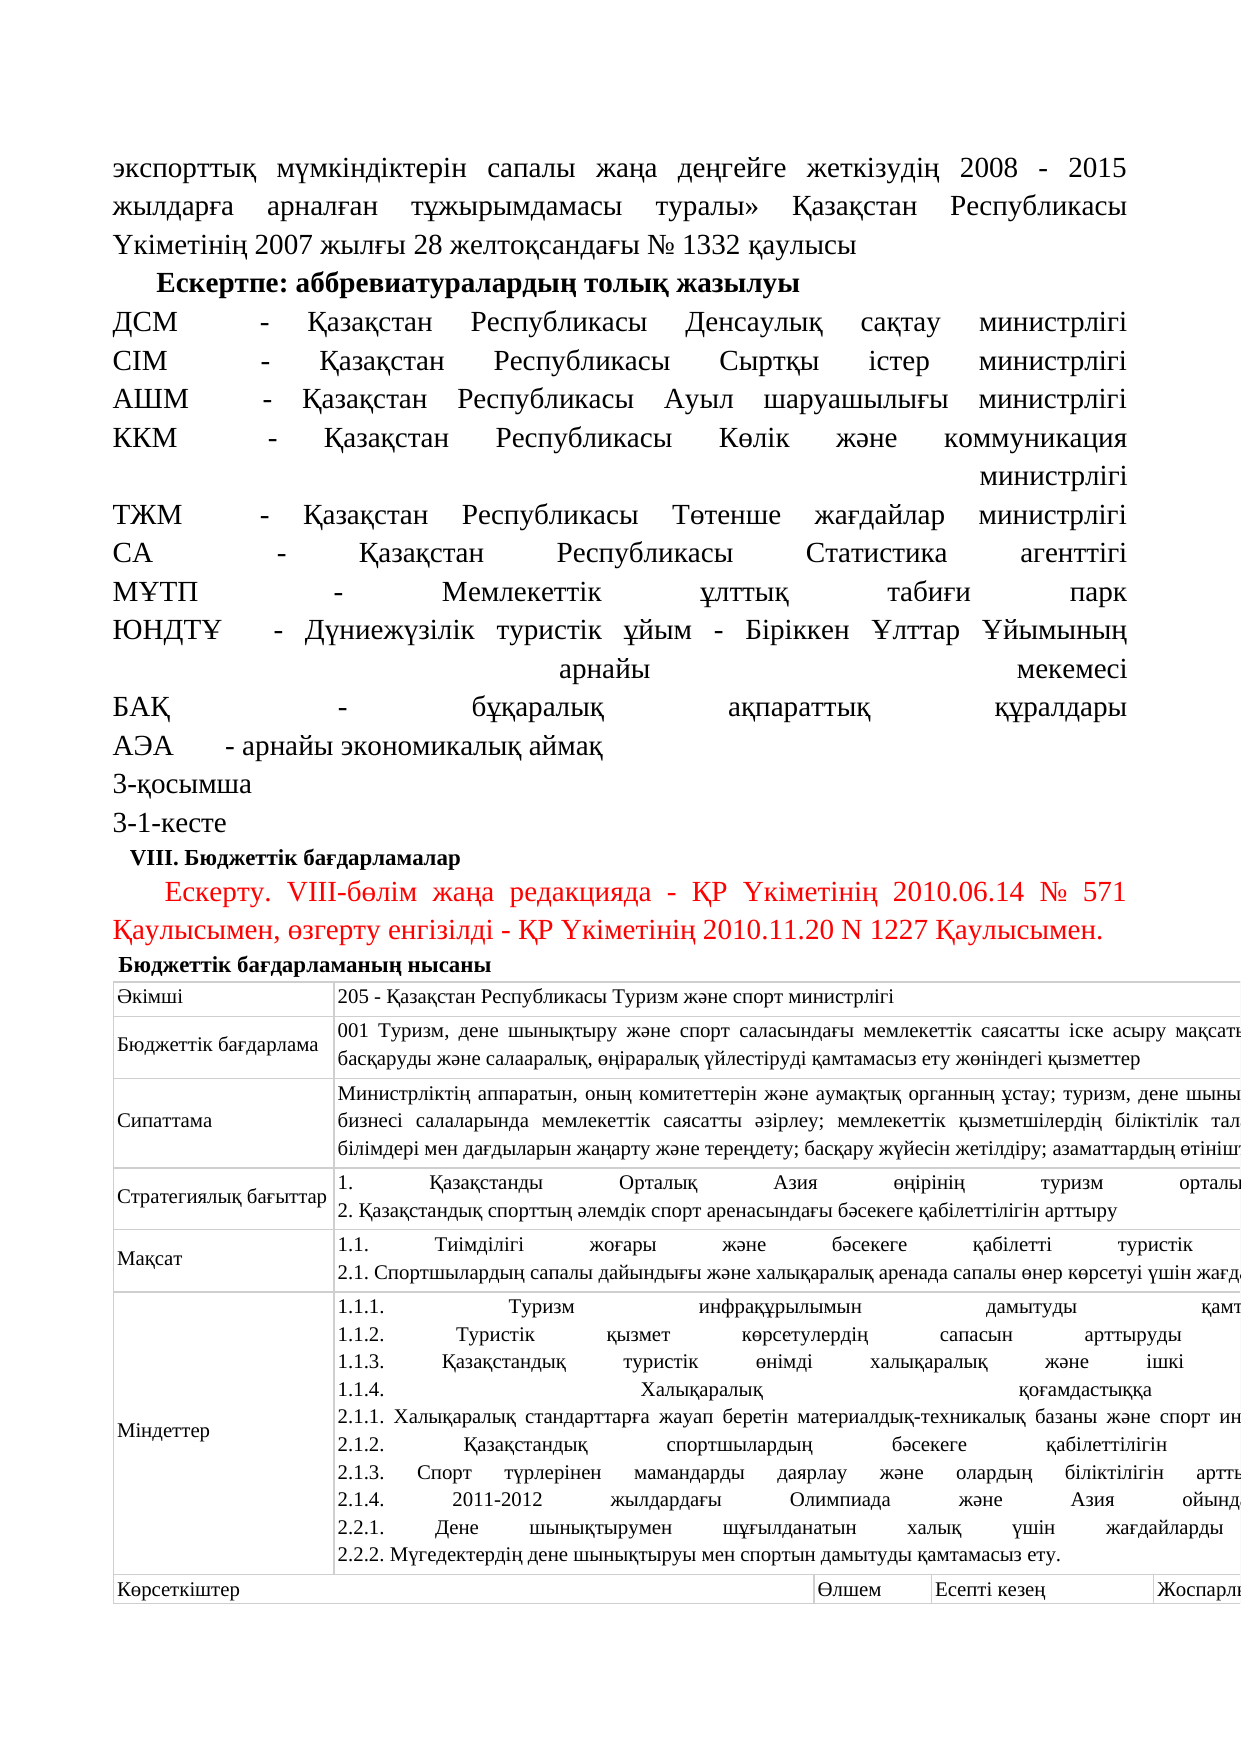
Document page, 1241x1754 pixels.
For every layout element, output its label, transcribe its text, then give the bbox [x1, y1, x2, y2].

text VIII. Бюджеттік бағдарламалар [112, 844, 1128, 870]
table_header 205 - Қазақстан Республикасы Туризм және спорт министрлігі [335, 983, 1240, 1016]
text Бюджеттік бағдарламаның нысаны [112, 951, 1128, 977]
table_cell Бюджеттік бағдарлама [114, 1017, 333, 1078]
table_cell Сипаттама [114, 1079, 333, 1167]
table_cell 1.1. Тиімділігі жоғары және бәсекеге қабілетті туристік индустрия құру; 2.1. Спортшылардың сапалы дайындығы және халықаралық аренада сапалы өнер көрсетуі үшін жағдайлар жасау [335, 1230, 1240, 1291]
table_cell Министрліктің аппаратын, оның комитеттерін және аумақтық органның ұстау; туризм, дене шынықтыру және спорт, ойын бизнесі салаларында мемлекеттік саясатты әзірлеу; мемлекеттік қызметшілердің біліктілік талаптарына сәйкес кәсіби білімдері мен дағдыларын жаңарту және тереңдету; басқару жүйесін жетілдіру; азаматтардың өтініштерін қарау. [335, 1079, 1240, 1167]
text ДСМ - Қазақстан Республикасы Денсаулық сақтау министрлігі СІМ - Қазақстан Республикасы Сыртқы істер министрлігі АШМ - Қазақстан Республикасы Ауыл шаруашылығы министрлігі ККМ - Қазақстан Республикасы Көлік және коммуникация министрлігі ТЖМ - Қазақстан Республикасы Төтенше жағдайлар министрлігі СА - Қазақстан Республикасы Статистика агенттігі МҰТП - Мемлекеттік ұлттық табиғи парк ЮНДТҰ - Дүниежүзілік туристік ұйым - Біріккен Ұлттар Ұйымының арнайы мекемесі БАҚ - бұқаралық ақпараттық құралдары АЭА - арнайы экономикалық аймақ [112, 304, 1128, 762]
table_cell Жоспарлы кезең [1154, 1575, 1240, 1602]
table_cell Көрсеткіштер [114, 1575, 813, 1602]
text Ескертпе: аббревиатуралардың толық жазылуы [112, 266, 1128, 299]
table_cell Есепті кезең [932, 1575, 1153, 1602]
table_cell 1. Қазақстанды Орталық Азия өңірінің туризм орталығына айналдыру; 2. Қазақстандық спорттың әлемдік спорт аренасындағы бәсекеге қабілеттілігін арттыру [335, 1169, 1240, 1229]
text Ескерту. VІІІ-бөлім жаңа редакцияда - ҚР Үкіметінің 2010.06.14 № 571 Қаулысымен, өзгерту енгізілді - ҚР Үкіметінің 2010.11.20 N 1227 Қаулысымен. [112, 874, 1128, 946]
table_cell Мақсат [114, 1230, 333, 1291]
table_cell 1.1.1. Туризм инфрақұрылымын дамытуды қамтамасыз ету; 1.1.2. Туристік қызмет көрсетулердің сапасын арттыруды қамтамасыз ету; 1.1.3. Қазақстандық туристік өнімді халықаралық және ішкі нарықта жылжыту; 1.1.4. Халықаралық қоғамдастыққа кірігу; 2.1.1. Халықаралық стандарттарға жауап беретін материалдық-техникалық базаны және спорт инфрақұрылымын дамыту; 2.1.2. Қазақстандық спортшылардың бәсекеге қабілеттілігін қамтамасыз ету; 2.1.3. Спорт түрлерінен мамандарды даярлау және олардың біліктілігін арттыру жүйесін жасау; 2.1.4. 2011-2012 жылдардағы Олимпиада және Азия ойындарына дайындалу; 2.2.1. Дене шынықтырумен шұғылданатын халық үшін жағдайларды қамтамасыз ету; 2.2.2. Мүгедектердің дене шынықтыруы мен спортын дамытуды қамтамасыз ету. [335, 1293, 1240, 1574]
text 3-қосымша 3-1-кесте [112, 767, 1128, 839]
table_cell Міндеттер [114, 1293, 333, 1574]
table_header Әкімші [114, 983, 333, 1016]
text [112, 150, 1128, 261]
table_cell 001 Туризм, дене шынықтыру және спорт саласындағы мемлекеттік саясатты іске асыру мақсатында тиімді мемлекеттік басқаруды және салааралық, өңіраралық үйлестіруді қамтамасыз ету жөніндегі қызметтер [335, 1017, 1240, 1078]
table_cell Өлшем бірлігі [815, 1575, 931, 1602]
table_cell Стратегиялық бағыттар [114, 1169, 333, 1229]
